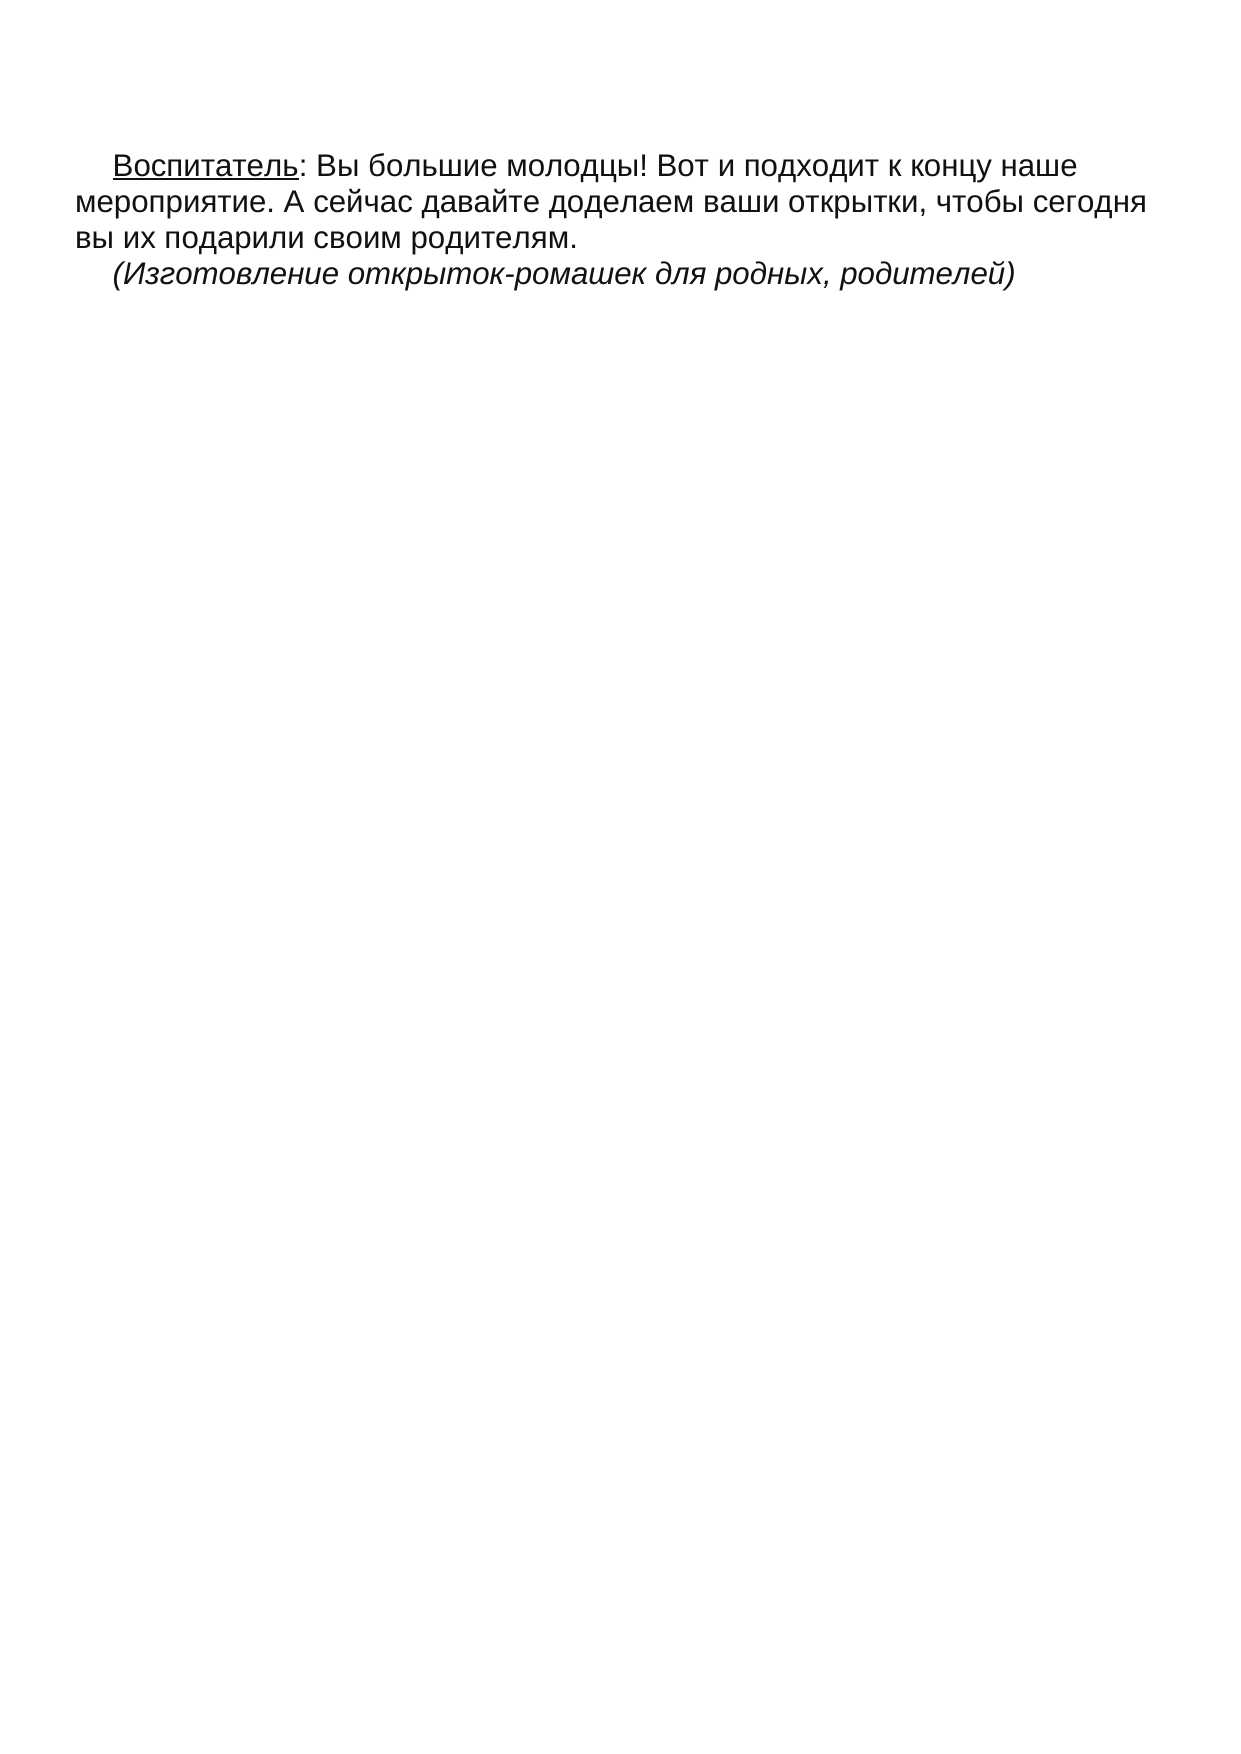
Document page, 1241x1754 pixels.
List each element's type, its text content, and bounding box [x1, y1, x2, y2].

text (Изготовление открыток-ромашек для родных, родителей) [75, 255, 1165, 291]
text Воспитатель: Вы большие молодцы! Вот и подходит к концу наше мероприятие. А сейчас давайте доделаем ваши открытки, чтобы сегодня вы их подарили своим родителям. [75, 147, 1165, 255]
